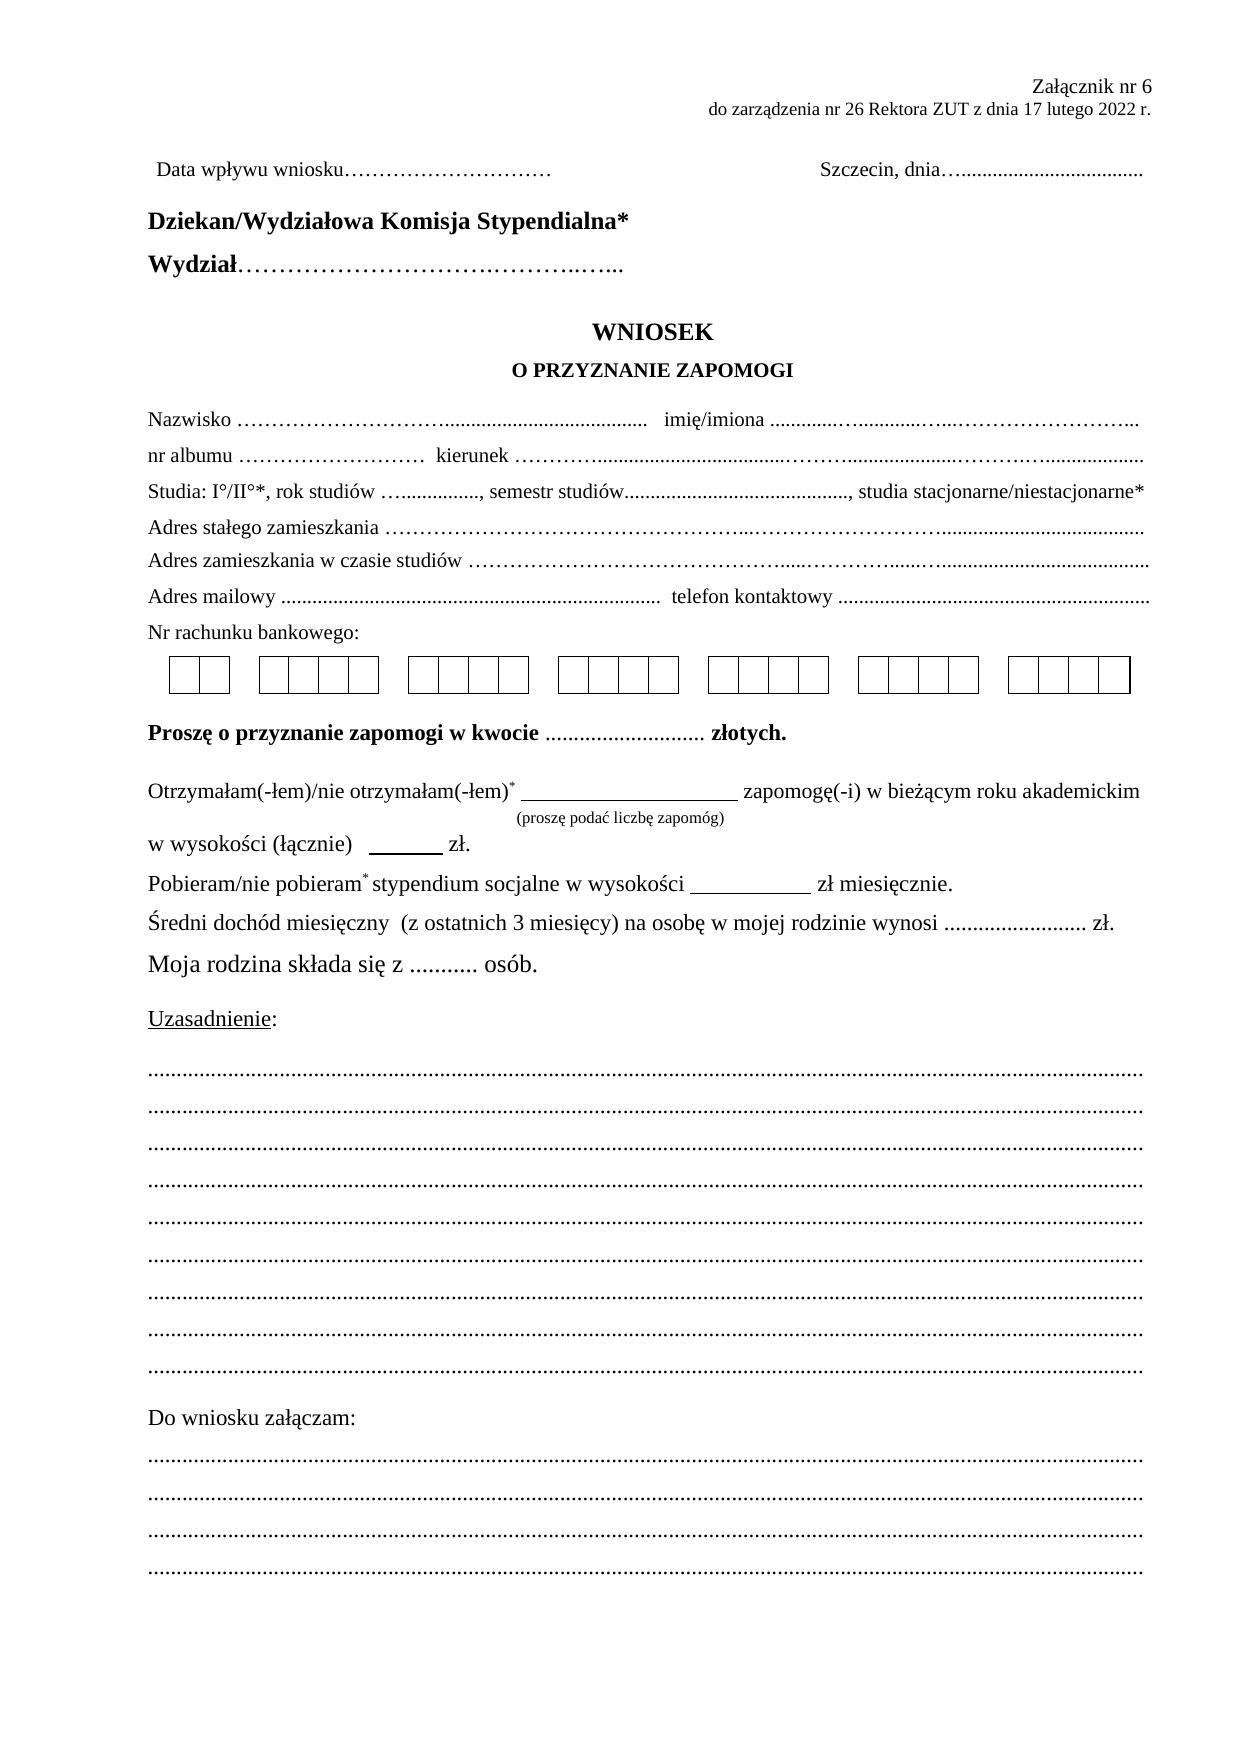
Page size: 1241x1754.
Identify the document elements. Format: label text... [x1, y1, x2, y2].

text WNIOSEK O PRZYZNANIE ZAPOMOGI [148, 317, 1158, 382]
table_header [469, 657, 498, 693]
text (proszę podać liczbę zapomóg) [148, 807, 1152, 827]
table_header [919, 657, 948, 693]
table_header [1099, 657, 1129, 693]
text Studia: I°/II°*, rok studiów …..............., semestr studiów..........................................., studia stacjonarne/niestacjonarne* [148, 479, 1152, 503]
table_header [769, 657, 798, 693]
table_header [829, 656, 858, 693]
text Średni dochód miesięczny (z ostatnich 3 miesięcy) na osobę w mojej rodzinie wynosi ......................... zł. [148, 909, 1152, 936]
text Wydział………………………….………..…... [148, 249, 1152, 278]
table_header [439, 657, 468, 693]
table_header [170, 657, 199, 693]
text Moja rodzina składa się z ........... osób. [148, 949, 1152, 978]
table_header [949, 657, 978, 693]
table_header [559, 657, 588, 693]
text Pobieram/nie pobieram* stypendium socjalne w wysokości zł miesięcznie. [148, 870, 1152, 896]
table_header [979, 656, 1008, 693]
text Adres stałego zamieszkania ……………………………………………...………………………....................................... [148, 515, 1152, 539]
text Uzasadnienie: [148, 1004, 1152, 1031]
table_header [230, 656, 259, 693]
text Proszę o przyznanie zapomogi w kwocie ............................ złotych. [148, 719, 1152, 746]
table_header [589, 657, 618, 693]
text nr albumu ……………………… kierunek …………....................................……….....................……….…................... [148, 443, 1152, 467]
table_header [349, 657, 378, 693]
table_header [499, 657, 528, 693]
text Data wpływu wniosku………………………… Szczecin, dnia…................................... [148, 157, 1152, 181]
table_header [200, 657, 229, 693]
table_header [649, 657, 678, 693]
text Załącznik nr 6 [691, 74, 1152, 98]
table_header [889, 657, 918, 693]
text Otrzymałam(-łem)/nie otrzymałam(-łem)* zapomogę(-i) w bieżącym roku akademickim [148, 778, 1152, 804]
table_header [619, 657, 648, 693]
text Do wniosku załączam: [148, 1404, 1152, 1430]
table_header [679, 656, 708, 693]
table_header [260, 657, 288, 693]
table_header [1009, 657, 1038, 693]
text Dziekan/Wydziałowa Komisja Stypendialna* [148, 206, 1152, 235]
text Adres zamieszkania w czasie studiów ……………………………………….....…………......…........................................ [148, 548, 1152, 572]
text w wysokości (łącznie) zł. [148, 831, 1152, 857]
table_header [319, 657, 348, 693]
table_header [409, 657, 438, 693]
table_header [799, 657, 828, 693]
table_header [289, 657, 318, 693]
table_header [529, 656, 558, 693]
table_header [709, 657, 738, 693]
table_header [1069, 657, 1098, 693]
table_header [1039, 657, 1068, 693]
text Nazwisko …………………………....................................... imię/imiona .............…............…...……………………... [148, 407, 1152, 431]
text Adres mailowy ......................................................................... telefon kontaktowy ............................................................ [148, 584, 1152, 608]
text Nr rachunku bankowego: [148, 620, 1152, 644]
text do zarządzenia nr 26 Rektora ZUT z dnia 17 lutego 2022 r. [148, 98, 1152, 119]
table_header [379, 656, 408, 693]
table_header [739, 657, 768, 693]
table_header [859, 657, 888, 693]
